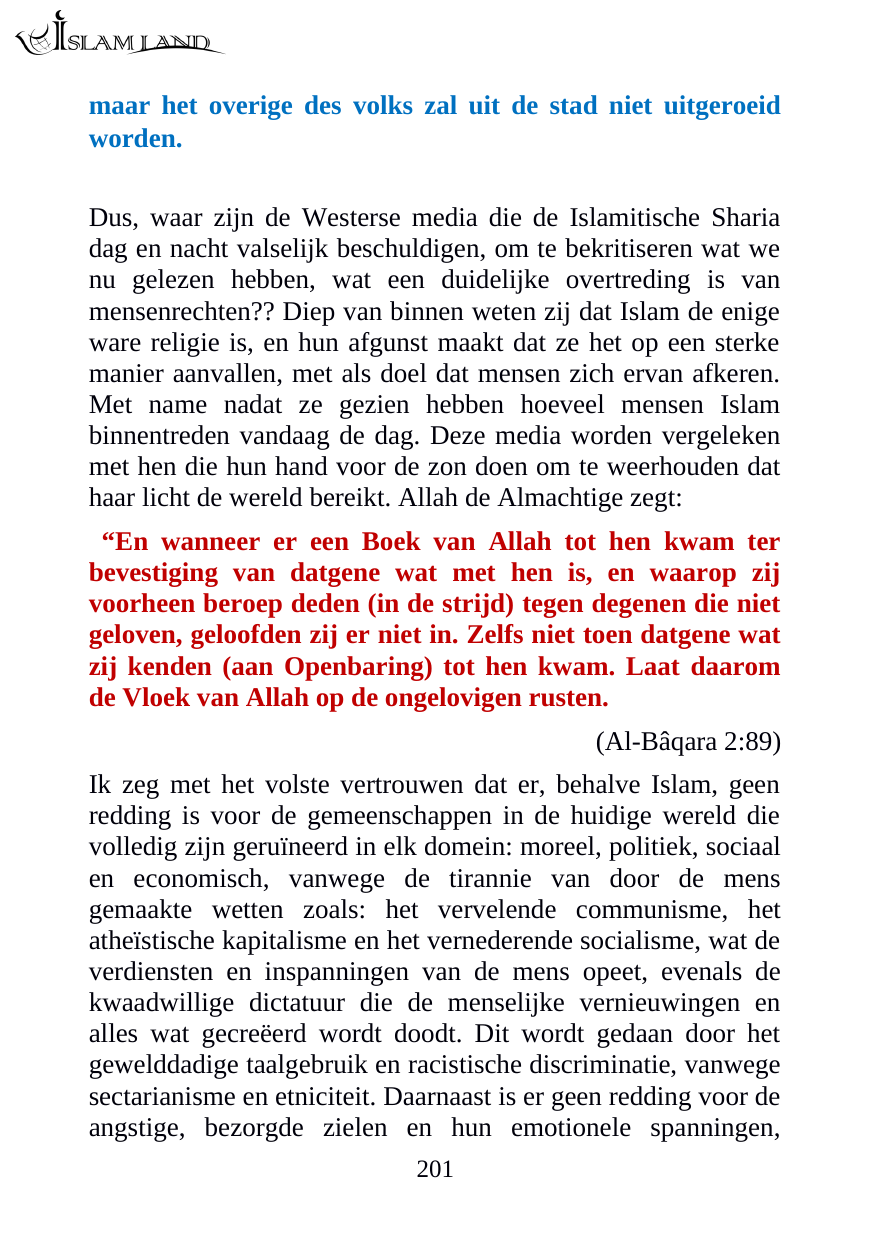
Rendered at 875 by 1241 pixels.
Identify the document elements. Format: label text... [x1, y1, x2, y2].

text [88, 768, 781, 1142]
text Dus, waar zijn de Westerse media die de Islamitische Sharia dag en nacht valselijk beschuldigen, om te bekritiseren wat we nu gelezen hebben, wat een duidelijke overtreding is van mensenrechten?? Diep van binnen weten zij dat Islam de enige ware religie is, en hun afgunst maakt dat ze het op een sterke manier aanvallen, met als doel dat mensen zich ervan afkeren. Met name nadat ze gezien hebben hoeveel mensen Islam binnentreden vandaag de dag. Deze media worden vergeleken met hen die hun hand voor de zon doen om te weerhouden dat haar licht de wereld bereikt. Allah de Almachtige zegt: [88, 201, 781, 513]
text “En wanneer er een Boek van Allah tot hen kwam ter bevestiging van datgene wat met hen is, en waarop zij voorheen beroep deden (in de strijd) tegen degenen die niet geloven, geloofden zij er niet in. Zelfs niet toen datgene wat zij kenden (aan Openbaring) tot hen kwam. Laat daarom de Vloek van Allah op de ongelovigen rusten. [88, 525, 781, 712]
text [88, 89, 782, 154]
text (Al-Bâqara 2:89) [88, 724, 781, 756]
picture [14, 10, 227, 55]
